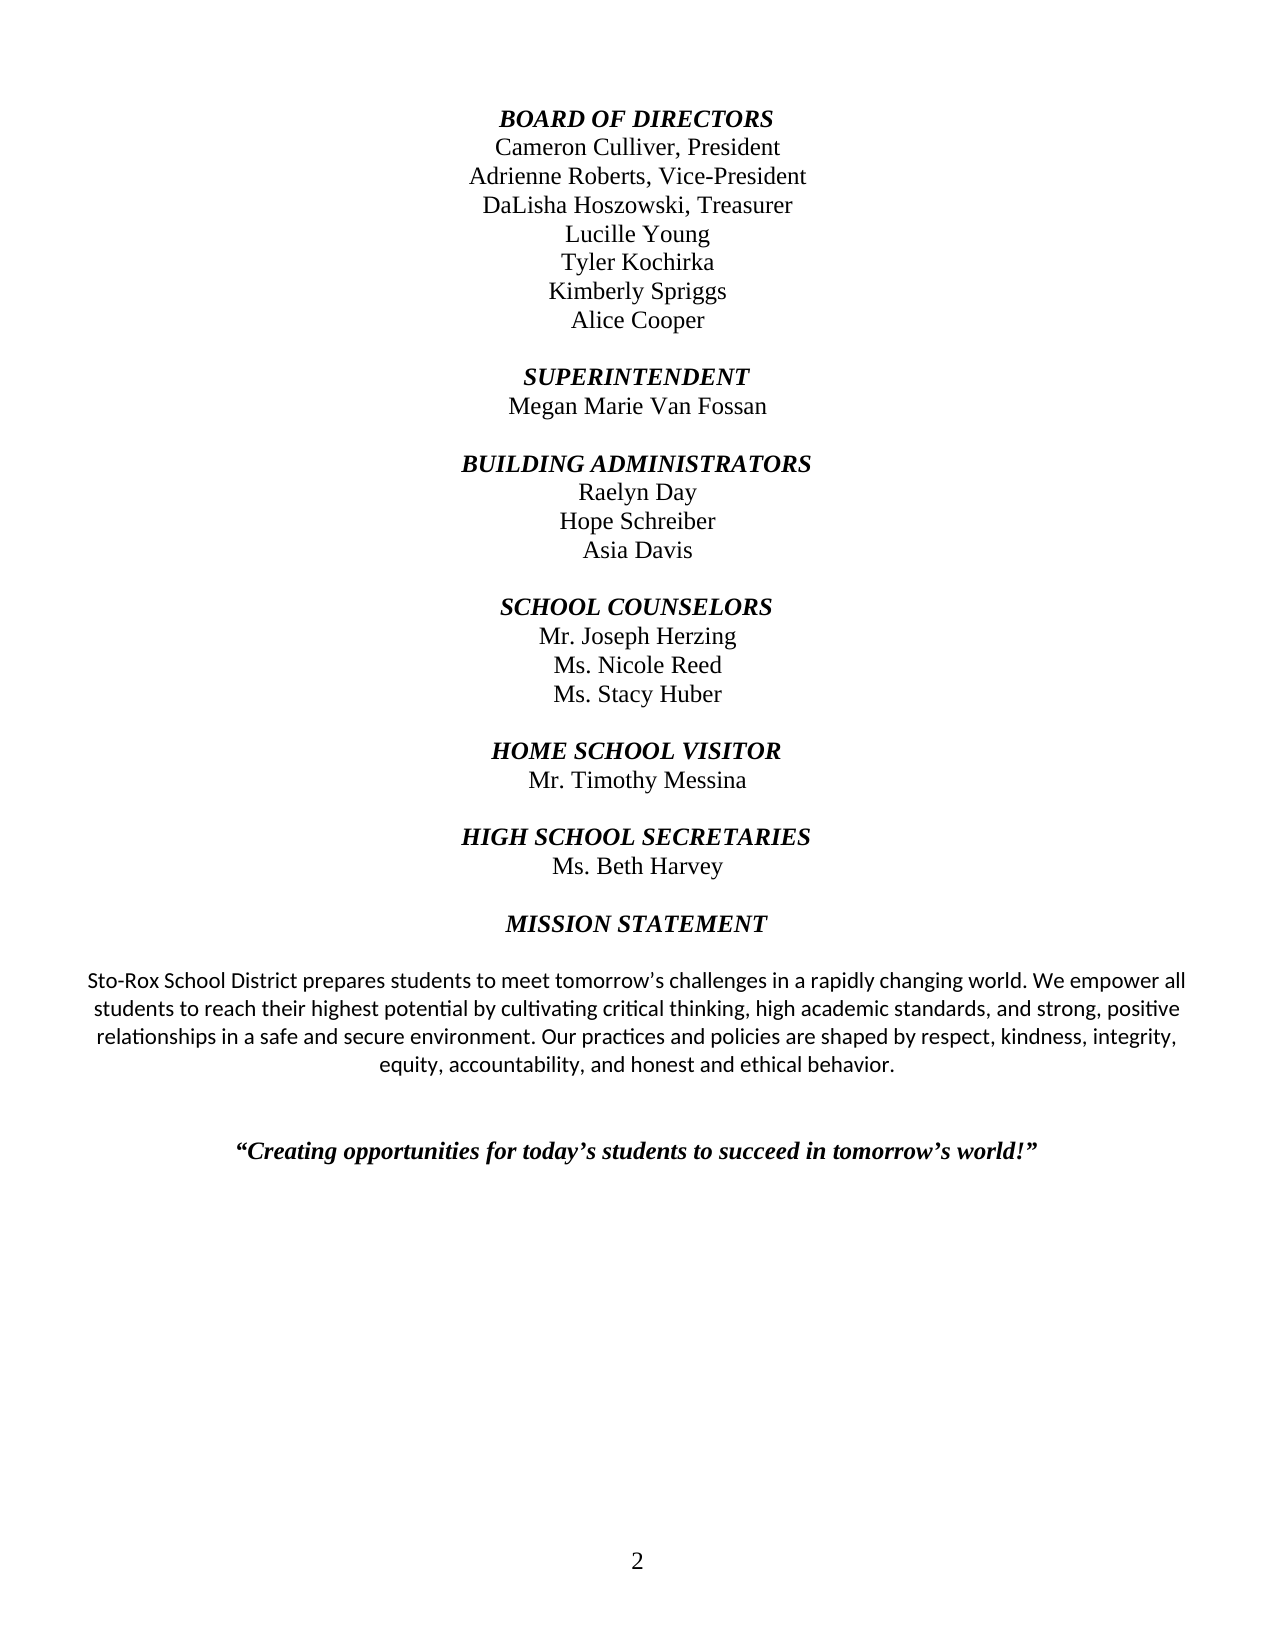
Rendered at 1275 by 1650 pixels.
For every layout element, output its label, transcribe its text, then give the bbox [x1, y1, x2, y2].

text Hope Schreiber [75, 506, 1200, 535]
text “Creating opportunities for today’s students to succeed in tomorrow’s world!” [75, 1136, 1200, 1164]
text SUPERINTENDENT [75, 362, 1200, 391]
text Ms. Beth Harvey [75, 851, 1200, 880]
text Lucille Young [75, 219, 1200, 247]
text HOME SCHOOL VISITOR [75, 736, 1200, 765]
text BOARD OF DIRECTORS [75, 104, 1200, 132]
text Kimberly Spriggs [75, 276, 1200, 305]
text Asia Davis [75, 535, 1200, 564]
text Tyler Kochirka [75, 247, 1200, 276]
text Mr. Joseph Herzing [75, 621, 1200, 650]
text Alice Cooper [75, 305, 1200, 334]
text SCHOOL COUNSELORS [75, 592, 1200, 621]
text DaLisha Hoszowski, Treasurer [75, 190, 1200, 219]
text Sto-Rox School District prepares students to meet tomorrow’s challenges in a rapidly changing world. We empower all students to reach their highest potential by cultivating critical thinking, high academic standards, and strong, positive relationships in a safe and secure environment. Our practices and policies are shaped by respect, kindness, integrity, equity, accountability, and honest and ethical behavior. [75, 966, 1200, 1078]
text Mr. Timothy Messina [75, 765, 1200, 794]
text Cameron Culliver, President [75, 132, 1200, 161]
text Adrienne Roberts, Vice-President [75, 161, 1200, 190]
text Megan Marie Van Fossan [75, 391, 1200, 420]
text HIGH SCHOOL SECRETARIES [75, 822, 1200, 851]
text Raelyn Day [75, 477, 1200, 506]
text BUILDING ADMINISTRATORS [75, 449, 1200, 477]
text Ms. Nicole Reed [75, 650, 1200, 679]
text Ms. Stacy Huber [75, 679, 1200, 707]
text MISSION STATEMENT [75, 909, 1200, 937]
